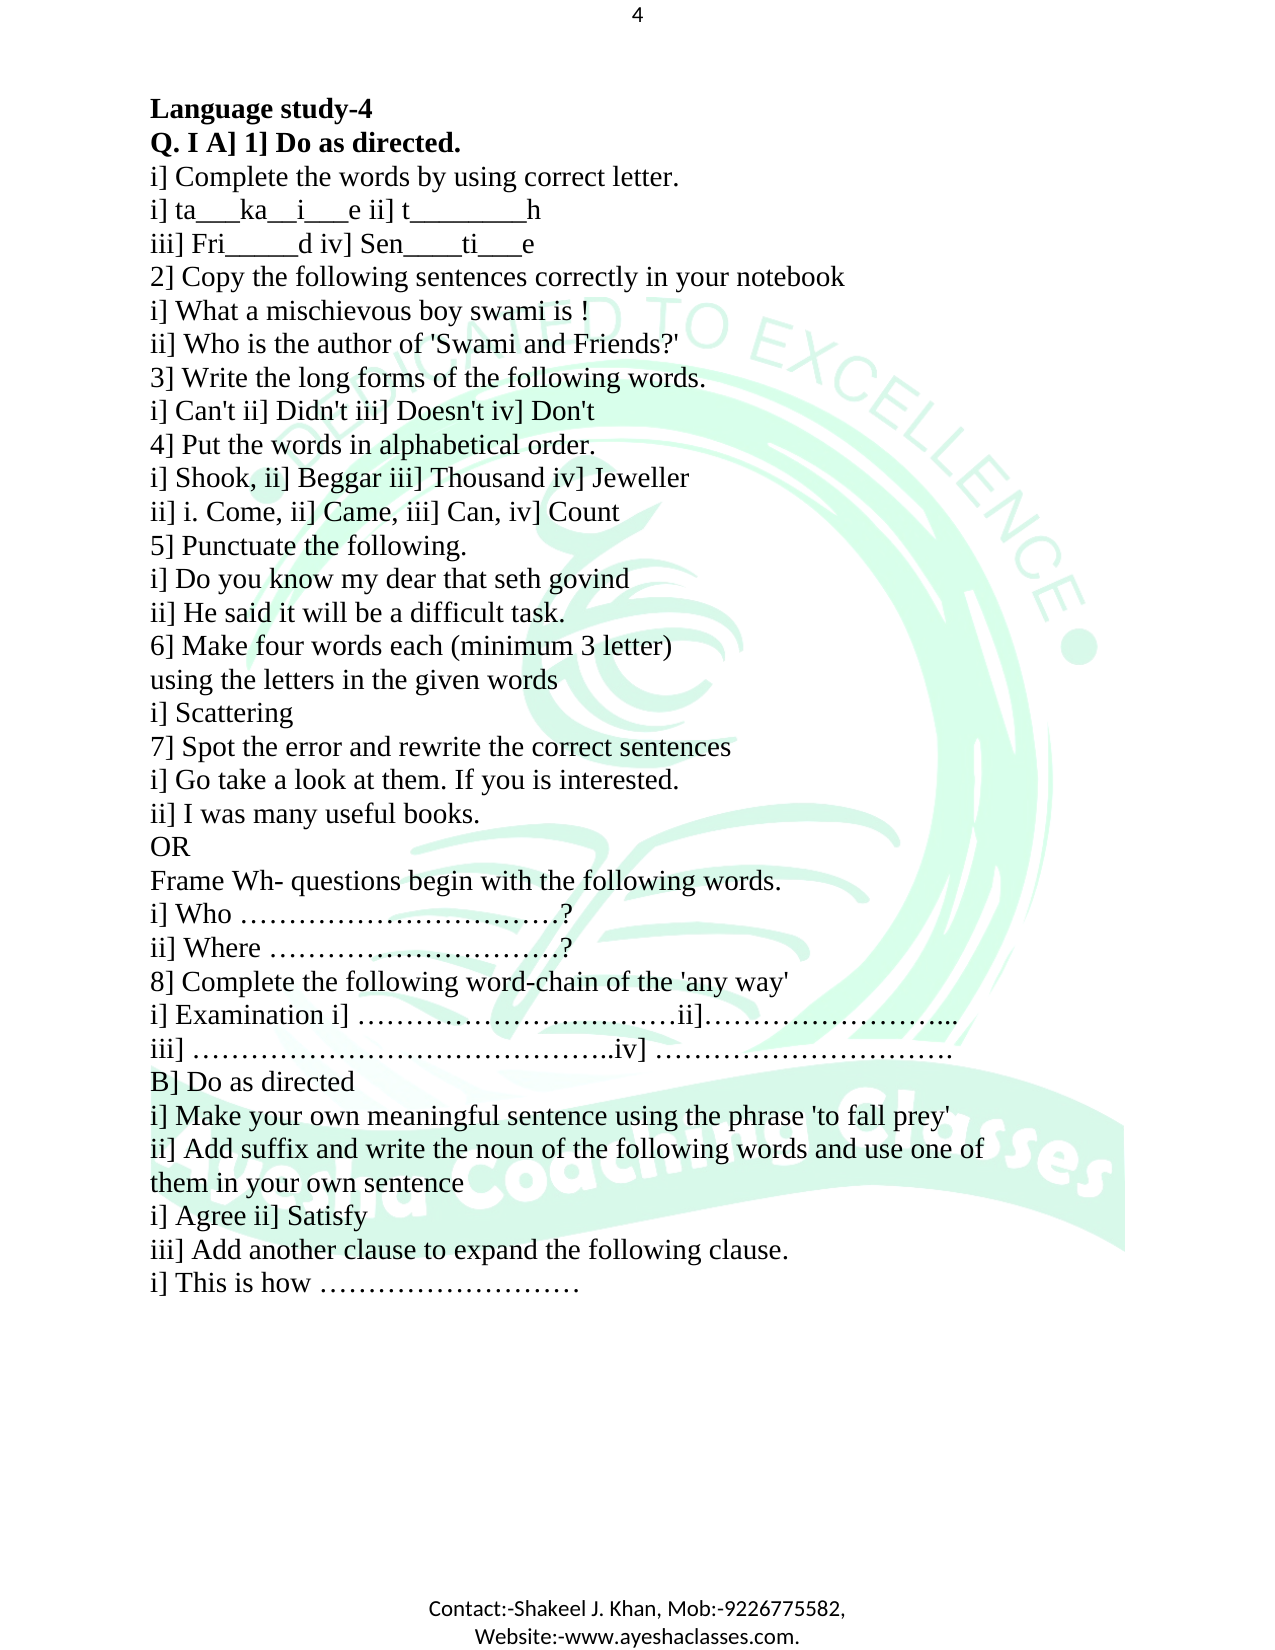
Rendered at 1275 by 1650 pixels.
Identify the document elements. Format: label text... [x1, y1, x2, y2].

text Language study-4 [150, 92, 1125, 125]
text using the letters in the given words [150, 662, 1125, 695]
text them in your own sentence [150, 1165, 1125, 1198]
text iii] ……………………………………..iv] …………………………. [150, 1031, 1125, 1064]
text Frame Wh- questions begin with the following words. [150, 863, 1125, 897]
text Q. I A] 1] Do as directed. [150, 125, 1125, 159]
text i] Go take a look at them. If you is interested. [150, 762, 1125, 796]
text 7] Spot the error and rewrite the correct sentences [150, 729, 1125, 762]
text i] Shook, ii] Beggar iii] Thousand iv] Jeweller [150, 461, 1125, 494]
text B] Do as directed [150, 1064, 1125, 1098]
text 2] Copy the following sentences correctly in your notebook [150, 259, 1125, 293]
text i] Complete the words by using correct letter. [150, 159, 1125, 192]
text i] ta___ka__i___e ii] t________h [150, 192, 1125, 226]
text i] Can't ii] Didn't iii] Doesn't iv] Don't [150, 393, 1125, 427]
text i] Agree ii] Satisfy [150, 1198, 1125, 1232]
text 8] Complete the following word-chain of the 'any way' [150, 964, 1125, 997]
text ii] Who is the author of 'Swami and Friends?' [150, 326, 1125, 360]
text i] What a mischievous boy swami is ! [150, 293, 1125, 326]
text OR [150, 829, 1125, 863]
text iii] Add another clause to expand the following clause. [150, 1232, 1125, 1266]
text i] Do you know my dear that seth govind [150, 561, 1125, 595]
text ii] I was many useful books. [150, 796, 1125, 829]
text 5] Punctuate the following. [150, 528, 1125, 561]
text iii] Fri_____d iv] Sen____ti___e [150, 226, 1125, 259]
text i] Make your own meaningful sentence using the phrase 'to fall prey' [150, 1098, 1125, 1131]
text 3] Write the long forms of the following words. [150, 360, 1125, 393]
text i] Who ……………………………? [150, 897, 1125, 930]
text i] Scattering [150, 695, 1125, 729]
text ii] He said it will be a difficult task. [150, 595, 1125, 628]
text ii] Add suffix and write the noun of the following words and use one of [150, 1131, 1125, 1165]
text ii] i. Come, ii] Came, iii] Can, iv] Count [150, 494, 1125, 528]
text 6] Make four words each (minimum 3 letter) [150, 628, 1125, 662]
text ii] Where …………………………? [150, 930, 1125, 964]
text i] Examination i] ……………………………ii]……………………... [150, 997, 1125, 1031]
text i] This is how ……………………… [150, 1266, 1125, 1299]
text 4] Put the words in alphabetical order. [150, 427, 1125, 461]
